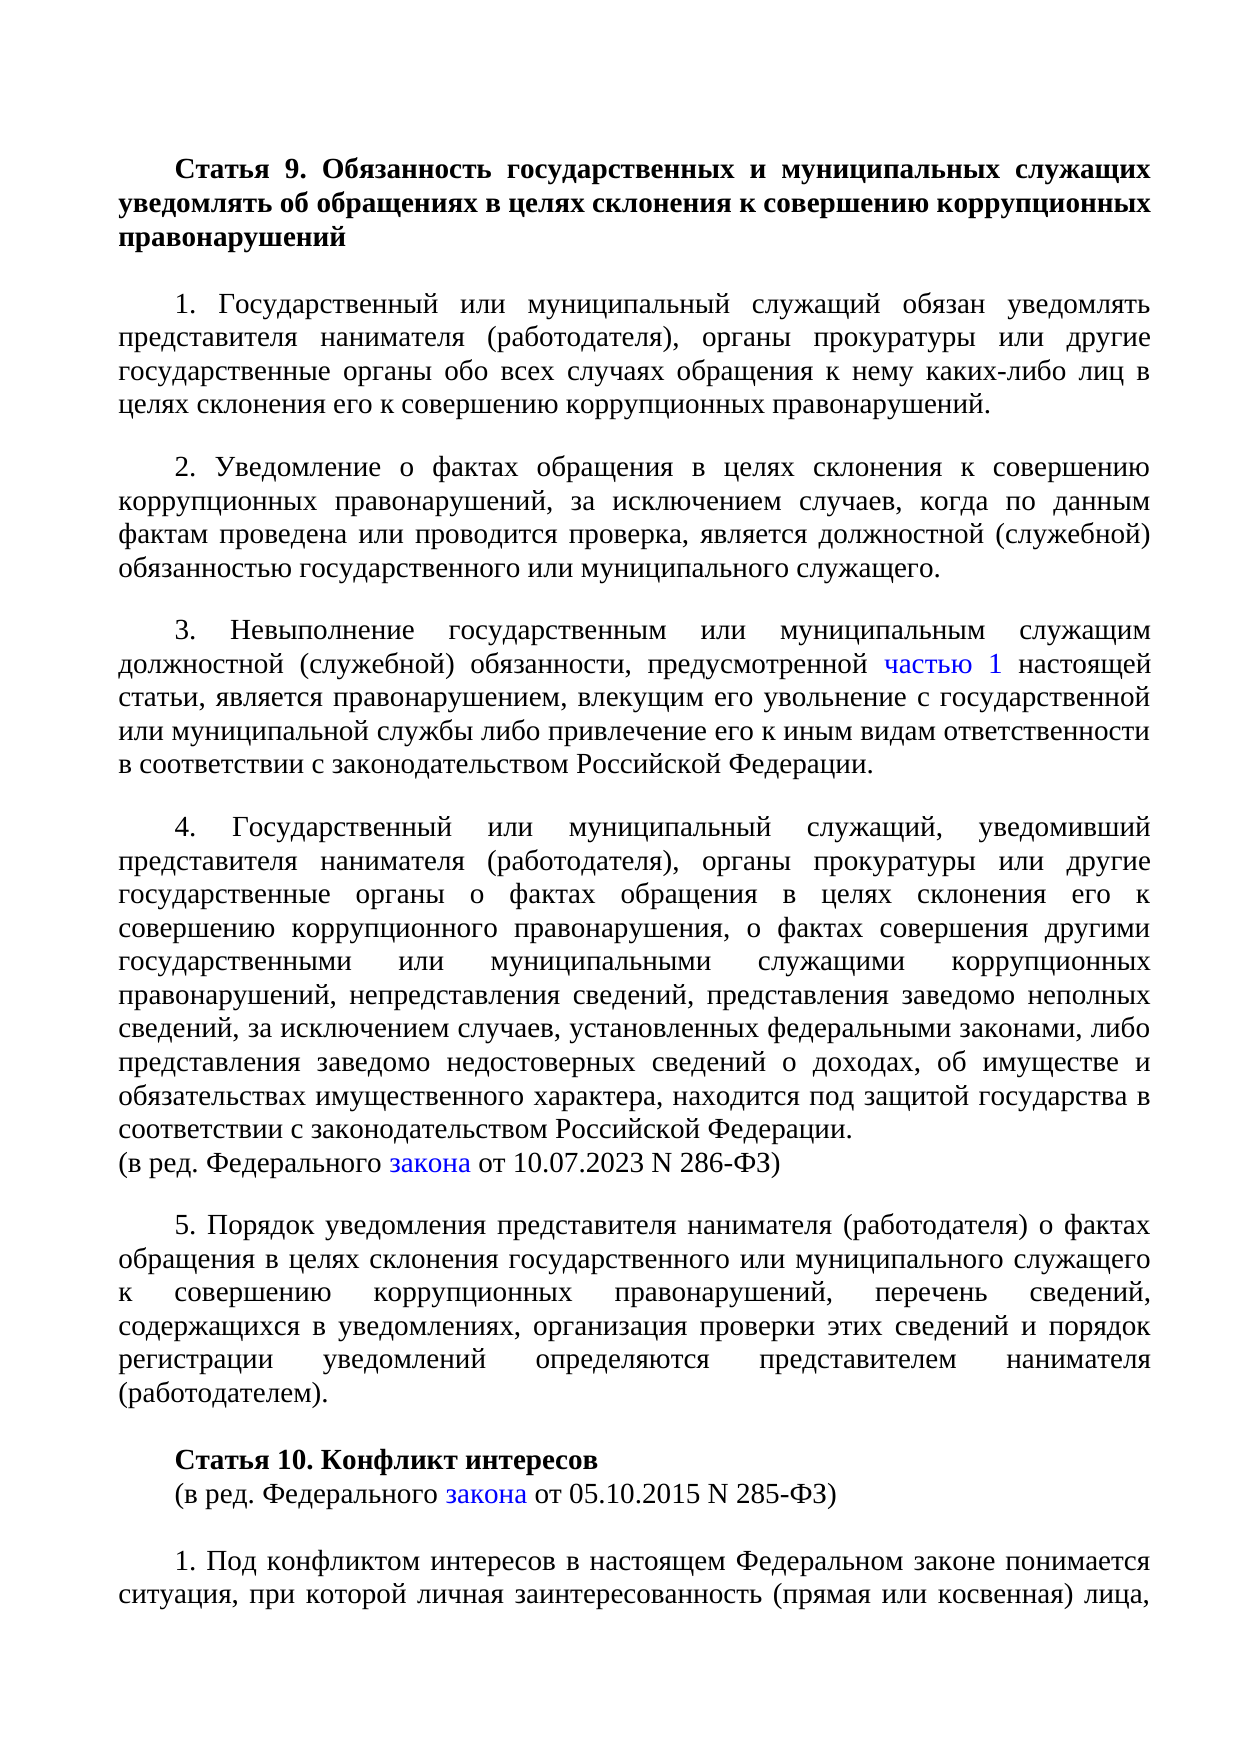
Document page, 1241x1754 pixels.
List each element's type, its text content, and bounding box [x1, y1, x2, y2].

text 5. Порядок уведомления представителя нанимателя (работодателя) о фактах обращения в целях склонения государственного или муниципального служащего к совершению коррупционных правонарушений, перечень сведений, содержащихся в уведомлениях, организация проверки этих сведений и порядок регистрации уведомлений определяются представителем нанимателя (работодателем). [118, 1207, 1152, 1409]
title Статья 10. Конфликт интересов [118, 1442, 1152, 1476]
text (в ред. Федерального закона от 05.10.2015 N 285-ФЗ) [118, 1476, 1152, 1509]
text 1. Государственный или муниципальный служащий обязан уведомлять представителя нанимателя (работодателя), органы прокуратуры или другие государственные органы обо всех случаях обращения к нему каких-либо лиц в целях склонения его к совершению коррупционных правонарушений. [118, 286, 1152, 420]
text 2. Уведомление о фактах обращения в целях склонения к совершению коррупционных правонарушений, за исключением случаев, когда по данным фактам проведена или проводится проверка, является должностной (служебной) обязанностью государственного или муниципального служащего. [118, 449, 1152, 583]
text 4. Государственный или муниципальный служащий, уведомивший представителя нанимателя (работодателя), органы прокуратуры или другие государственные органы о фактах обращения в целях склонения его к совершению коррупционного правонарушения, о фактах совершения другими государственными или муниципальными служащими коррупционных правонарушений, непредставления сведений, представления заведомо неполных сведений, за исключением случаев, установленных федеральными законами, либо представления заведомо недостоверных сведений о доходах, об имуществе и обязательствах имущественного характера, находится под защитой государства в соответствии с законодательством Российской Федерации. [118, 809, 1152, 1145]
title Статья 9. Обязанность государственных и муниципальных служащих уведомлять об обращениях в целях склонения к совершению коррупционных правонарушений [118, 152, 1152, 252]
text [118, 1543, 1152, 1610]
text 3. Невыполнение государственным или муниципальным служащим должностной (служебной) обязанности, предусмотренной частью 1 настоящей статьи, является правонарушением, влекущим его увольнение с государственной или муниципальной службы либо привлечение его к иным видам ответственности в соответствии с законодательством Российской Федерации. [118, 612, 1152, 780]
text (в ред. Федерального закона от 10.07.2023 N 286-ФЗ) [118, 1145, 1152, 1178]
